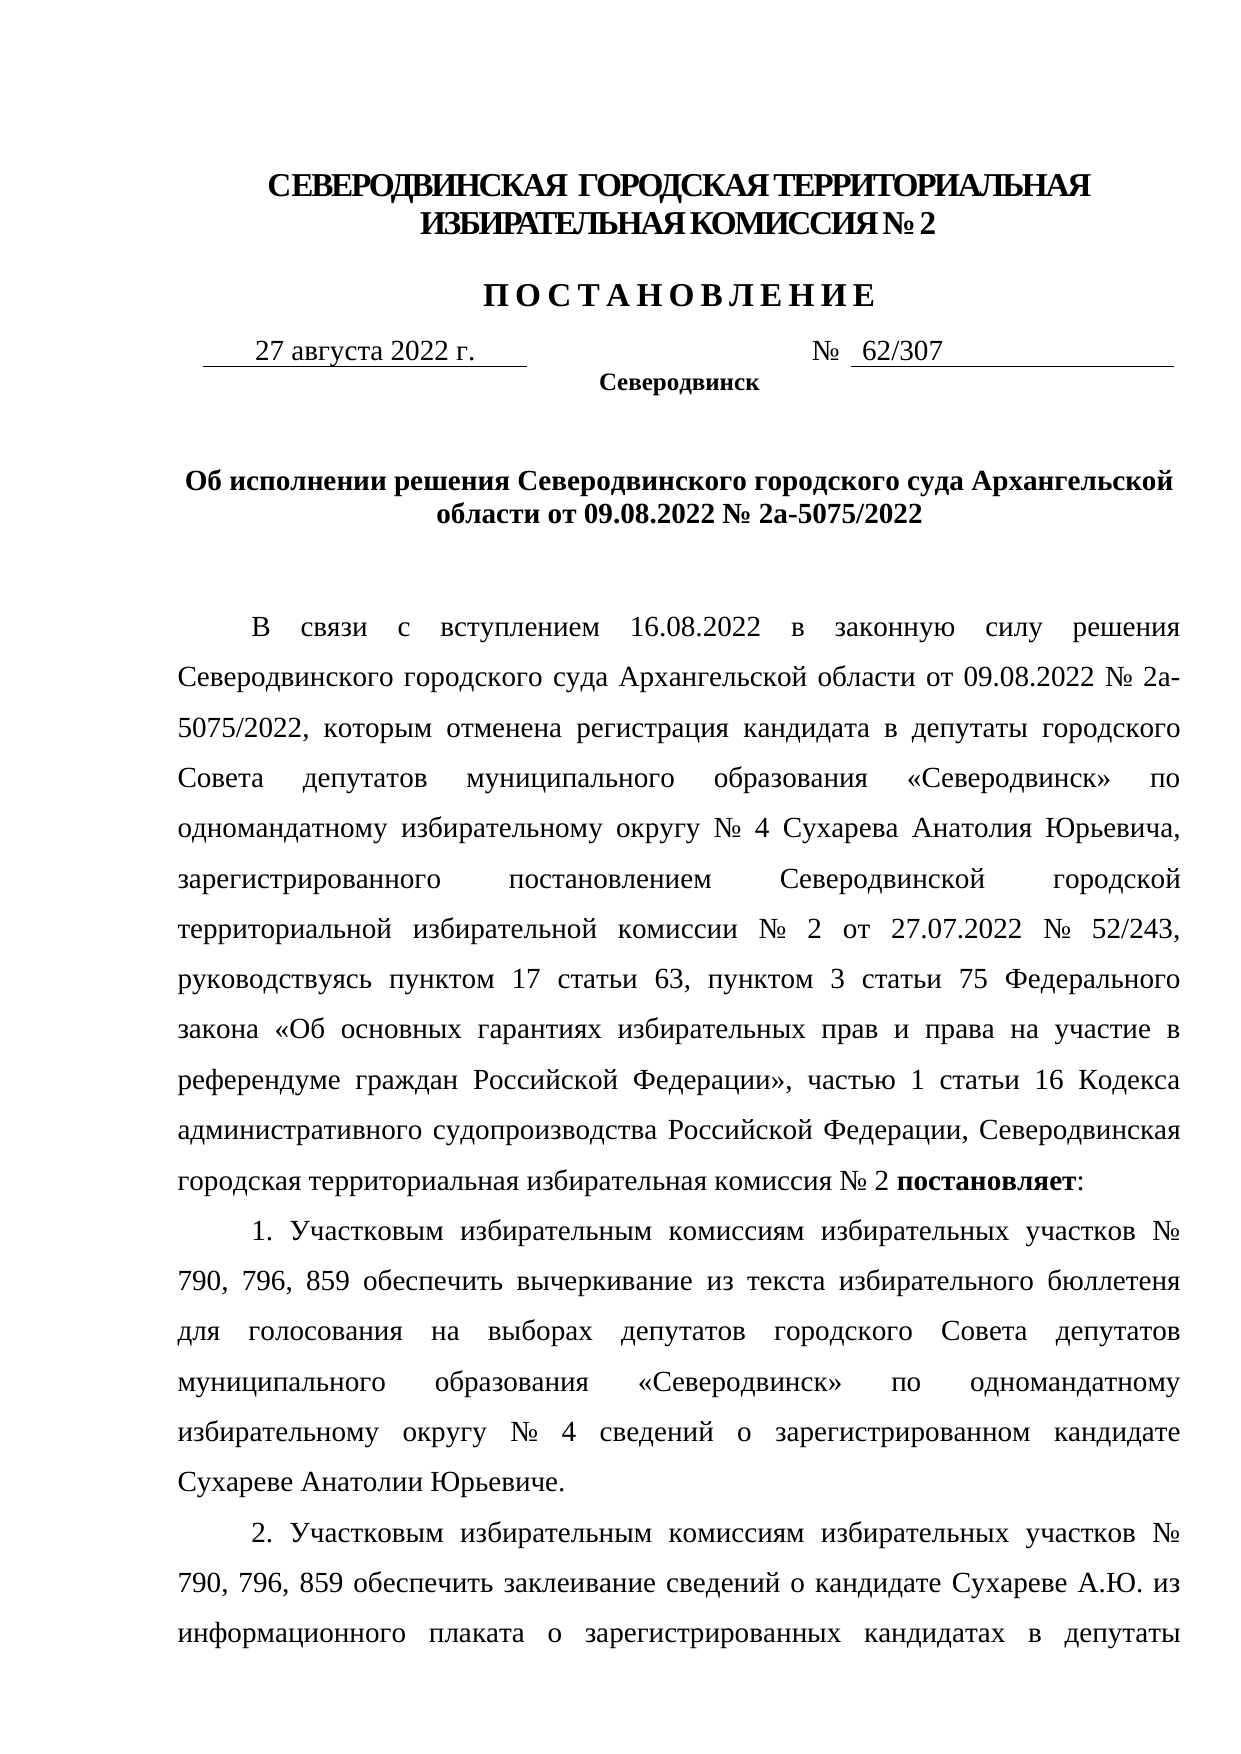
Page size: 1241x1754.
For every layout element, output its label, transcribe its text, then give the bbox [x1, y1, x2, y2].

text ПОСТАНОВЛЕНИЕ [177, 275, 1181, 313]
table_header 62/307 [851, 333, 1174, 366]
table_header № [527, 333, 851, 366]
text Северодвинск [177, 367, 1181, 396]
text 1. Участковым избирательным комиссиям избирательных участков № 790, 796, 859 обеспечить вычеркивание из текста избирательного бюллетеня для голосования на выборах депутатов городского Совета депутатов муниципального образования «Северодвинск» по одномандатному избирательному округу № 4 сведений о зарегистрированном кандидате Сухареве Анатолии Юрьевиче. [177, 1213, 1181, 1498]
table_header 27 августа 2022 г. [203, 333, 527, 366]
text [177, 1515, 1181, 1649]
text В связи с вступлением 16.08.2022 в законную силу решения Северодвинского городского суда Архангельской области от 09.08.2022 № 2а-5075/2022, которым отменена регистрация кандидата в депутаты городского Совета депутатов муниципального образования «Северодвинск» по одномандатному избирательному округу № 4 Сухарева Анатолия Юрьевича, зарегистрированного постановлением Северодвинской городской территориальной избирательной комиссии № 2 от 27.07.2022 № 52/243, руководствуясь пунктом 17 статьи 63, пунктом 3 статьи 75 Федерального закона «Об основных гарантиях избирательных прав и права на участие в референдуме граждан Российской Федерации», частью 1 статьи 16 Кодекса административного судопроизводства Российской Федерации, Северодвинская городская территориальная избирательная комиссия № 2 постановляет: [177, 609, 1181, 1196]
subtitle CЕВЕРОДВИНСКАЯ ГОРОДСКАЯ ТЕРРИТОРИАЛЬНАЯ ИЗБИРАТЕЛЬНАЯ КОМИССИЯ № 2 [177, 165, 1181, 242]
text Об исполнении решения Северодвинского городского суда Архангельской области от 09.08.2022 № 2а-5075/2022 [177, 463, 1181, 530]
